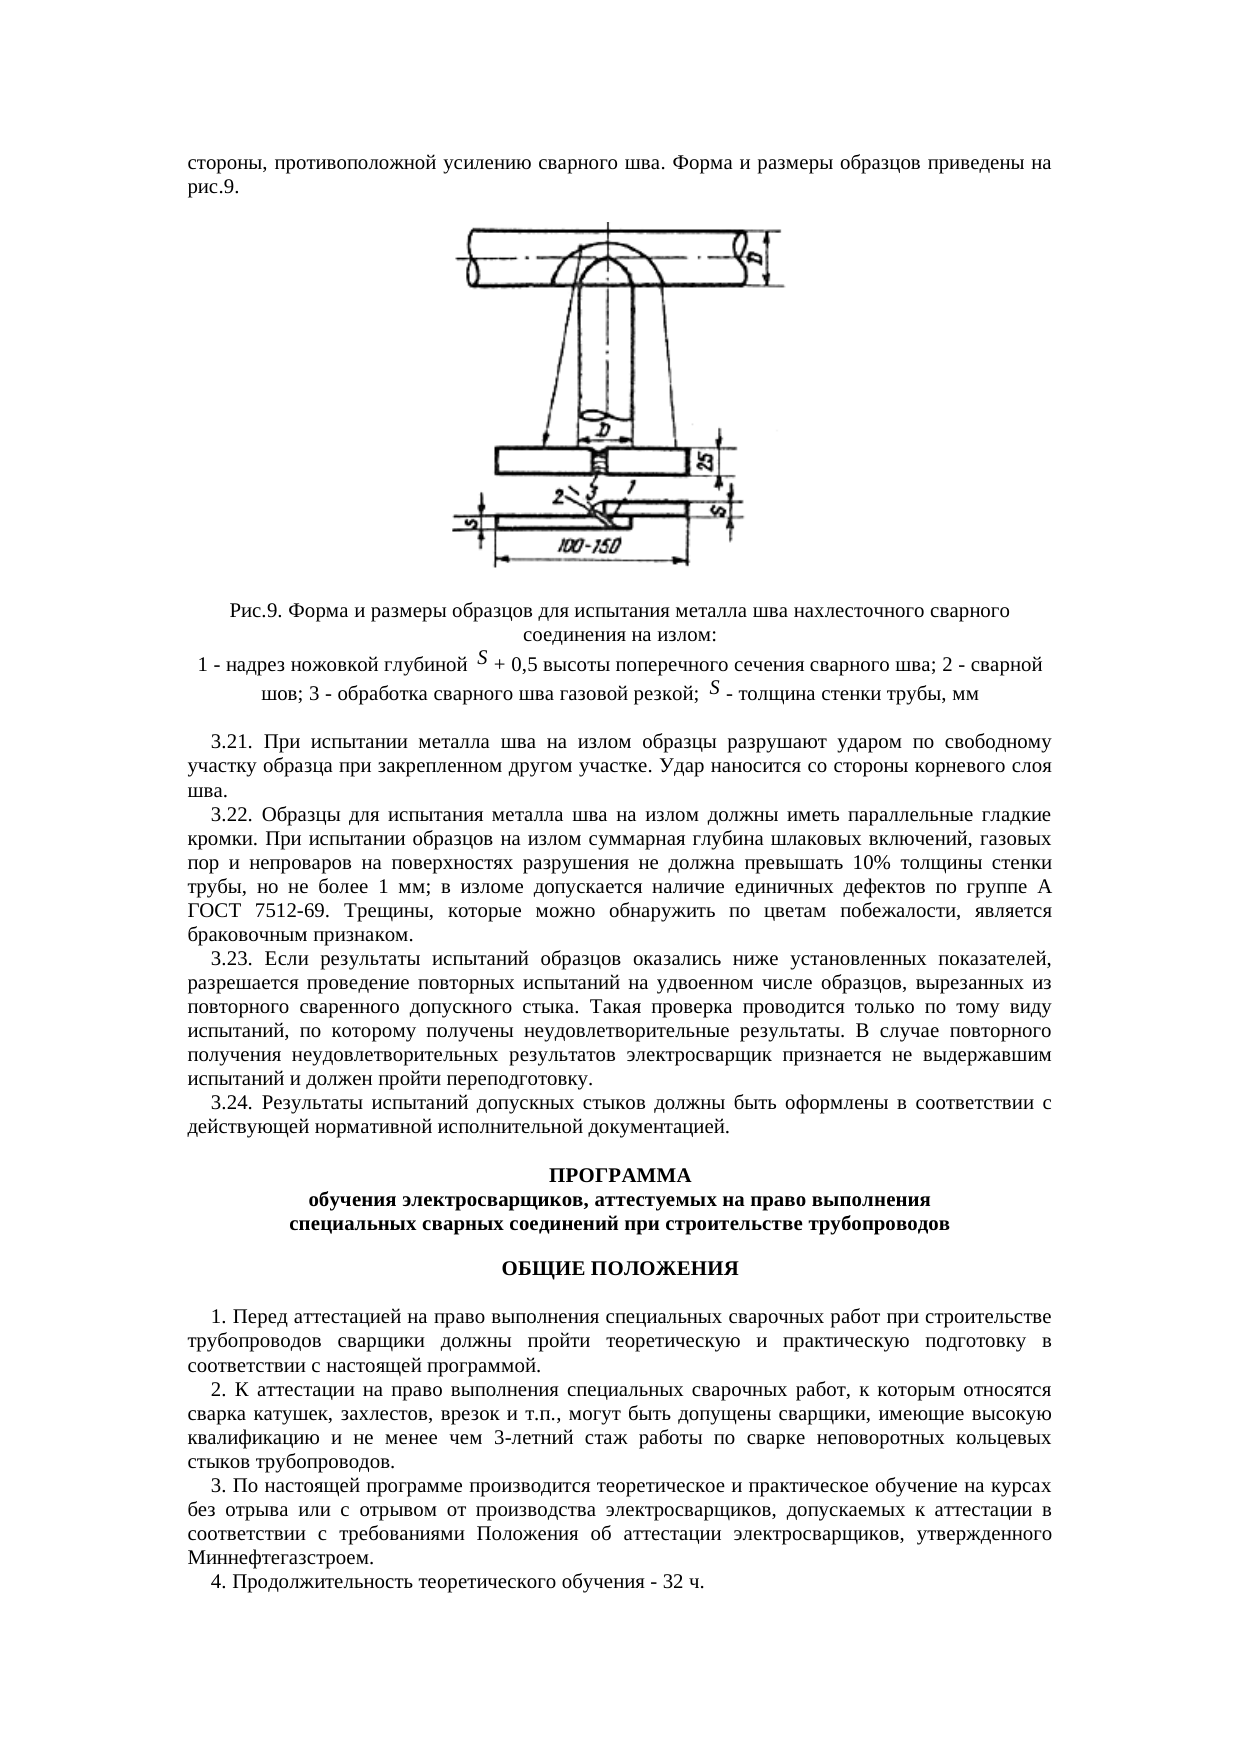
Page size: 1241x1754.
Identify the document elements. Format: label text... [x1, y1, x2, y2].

text 1 - надрез ножовкой глубиной + 0,5 высоты поперечного сечения сварного шва; 2 - сварной шов; 3 - обработка сварного шва газовой резкой; - толщина стенки трубы, мм [187, 646, 1053, 705]
text 2. К аттестации на право выполнения специальных сварочных работ, к которым относятся сварка катушек, захлестов, врезок и т.п., могут быть допущены сварщики, имеющие высокую квалификацию и не менее чем 3-летний стаж работы по сварке неповоротных кольцевых стыков трубопроводов. [187, 1376, 1053, 1473]
text Рис.9. Форма и размеры образцов для испытания металла шва нахлесточного сварного соединения на излом: [187, 598, 1053, 646]
text 3. По настоящей программе производится теоретическое и практическое обучение на курсах без отрыва или с отрывом от производства электросварщиков, допускаемых к аттестации в соответствии с требованиями Положения об аттестации электросварщиков, утвержденного Миннефтегазстроем. [187, 1473, 1053, 1569]
text 3.24. Результаты испытаний допускных стыков должны быть оформлены в соответствии с действующей нормативной исполнительной документацией. [187, 1090, 1053, 1138]
text 3.21. При испытании металла шва на излом образцы разрушают ударом по свободному участку образца при закрепленном другом участке. Удар наносится со стороны корневого слоя шва. [187, 729, 1053, 801]
subtitle ПРОГРАММА [187, 1162, 1053, 1186]
text 3.22. Образцы для испытания металла шва на излом должны иметь параллельные гладкие кромки. При испытании образцов на излом суммарная глубина шлаковых включений, газовых пор и непроваров на поверхностях разрушения не должна превышать 10% толщины стенки трубы, но не более 1 мм; в изломе допускается наличие единичных дефектов по группе А ГОСТ 7512-69. Трещины, которые можно обнаружить по цветам побежалости, является браковочным признаком. [187, 801, 1053, 946]
subtitle ОБЩИЕ ПОЛОЖЕНИЯ [187, 1256, 1053, 1280]
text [187, 150, 1053, 198]
text 1. Перед аттестацией на право выполнения специальных сварочных работ при строительстве трубопроводов сварщики должны пройти теоретическую и практическую подготовку в соответствии с настоящей программой. [187, 1304, 1053, 1376]
subtitle обучения электросварщиков, аттестуемых на право выполнения [187, 1186, 1053, 1211]
text 3.23. Если результаты испытаний образцов оказались ниже установленных показателей, разрешается проведение повторных испытаний на удвоенном числе образцов, вырезанных из повторного сваренного допускного стыка. Такая проверка проводится только по тому виду испытаний, по которому получены неудовлетворительные результаты. В случае повторного получения неудовлетворительных результатов электросварщик признается не выдержавшим испытаний и должен пройти переподготовку. [187, 946, 1053, 1090]
subtitle специальных сварных соединений при строительстве трубопроводов [187, 1211, 1053, 1234]
picture [451, 222, 789, 574]
text 4. Продолжительность теоретического обучения - 32 ч. [187, 1569, 1053, 1593]
